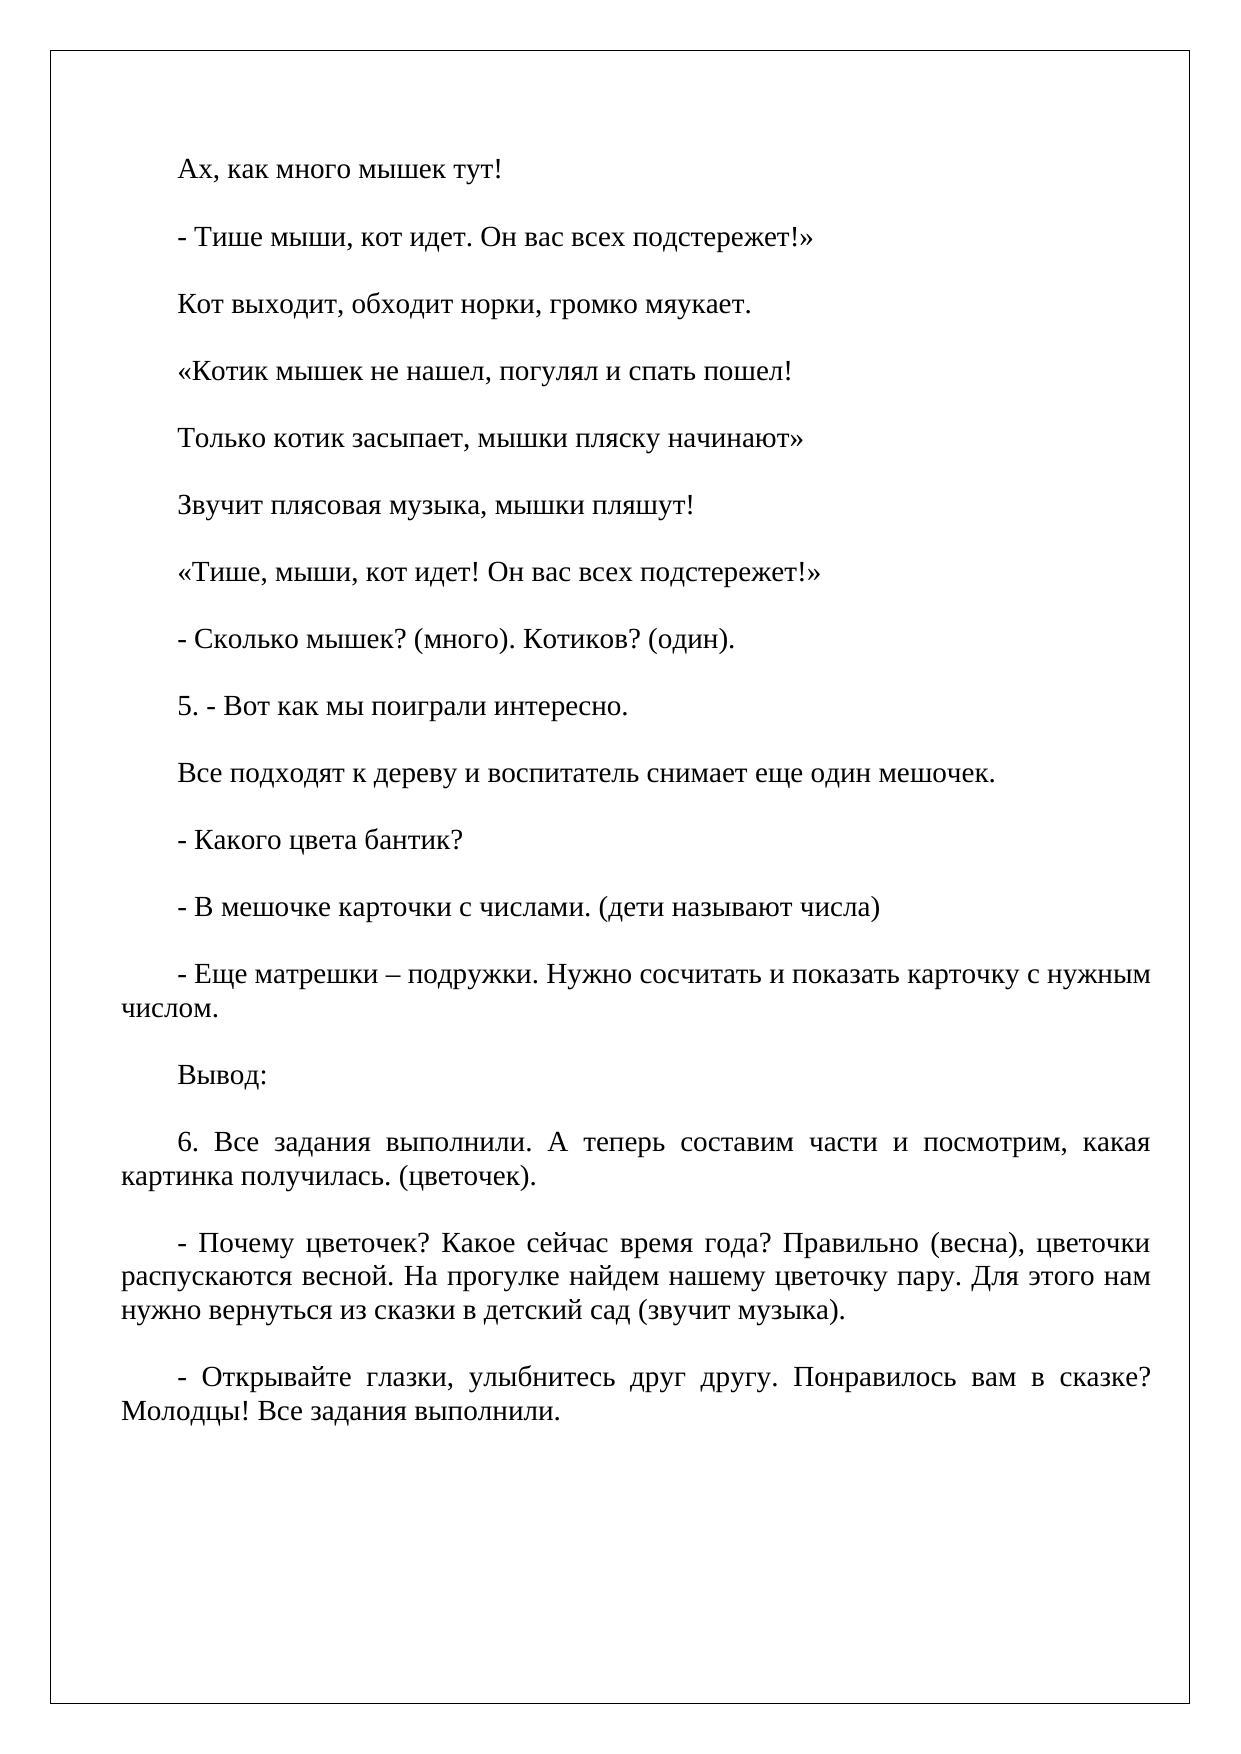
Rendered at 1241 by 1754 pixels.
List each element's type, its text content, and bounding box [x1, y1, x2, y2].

text - В мешочке карточки с числами. (дети называют числа) [121, 889, 1152, 923]
text - Почему цветочек? Какое сейчас время года? Правильно (весна), цветочки распускаются весной. На прогулке найдем нашему цветочку пару. Для этого нам нужно вернуться из сказки в детский сад (звучит музыка). [121, 1225, 1152, 1326]
text - Открывайте глазки, улыбнитесь друг другу. Понравилось вам в сказке? Молодцы! Все задания выполнили. [121, 1359, 1152, 1426]
text - Тише мыши, кот идет. Он вас всех подстережет!» [121, 219, 1152, 252]
text - Еще матрешки – подружки. Нужно сосчитать и показать карточку с нужным числом. [121, 957, 1152, 1024]
text - Сколько мышек? (много). Котиков? (один). [121, 621, 1152, 655]
text 5. - Вот как мы поиграли интересно. [121, 688, 1152, 722]
text 6. Все задания выполнили. А теперь составим части и посмотрим, какая картинка получилась. (цветочек). [121, 1124, 1152, 1191]
text Звучит плясовая музыка, мышки пляшут! [121, 487, 1152, 521]
text Все подходят к дереву и воспитатель снимает еще один мешочек. [121, 755, 1152, 789]
text «Котик мышек не нашел, погулял и спать пошел! [121, 353, 1152, 386]
text Только котик засыпает, мышки пляску начинают» [121, 420, 1152, 453]
text «Тише, мыши, кот идет! Он вас всех подстережет!» [121, 554, 1152, 588]
text Вывод: [121, 1057, 1152, 1091]
text Ах, как много мышек тут! [121, 152, 1152, 185]
text - Какого цвета бантик? [121, 822, 1152, 856]
text Кот выходит, обходит норки, громко мяукает. [121, 286, 1152, 319]
